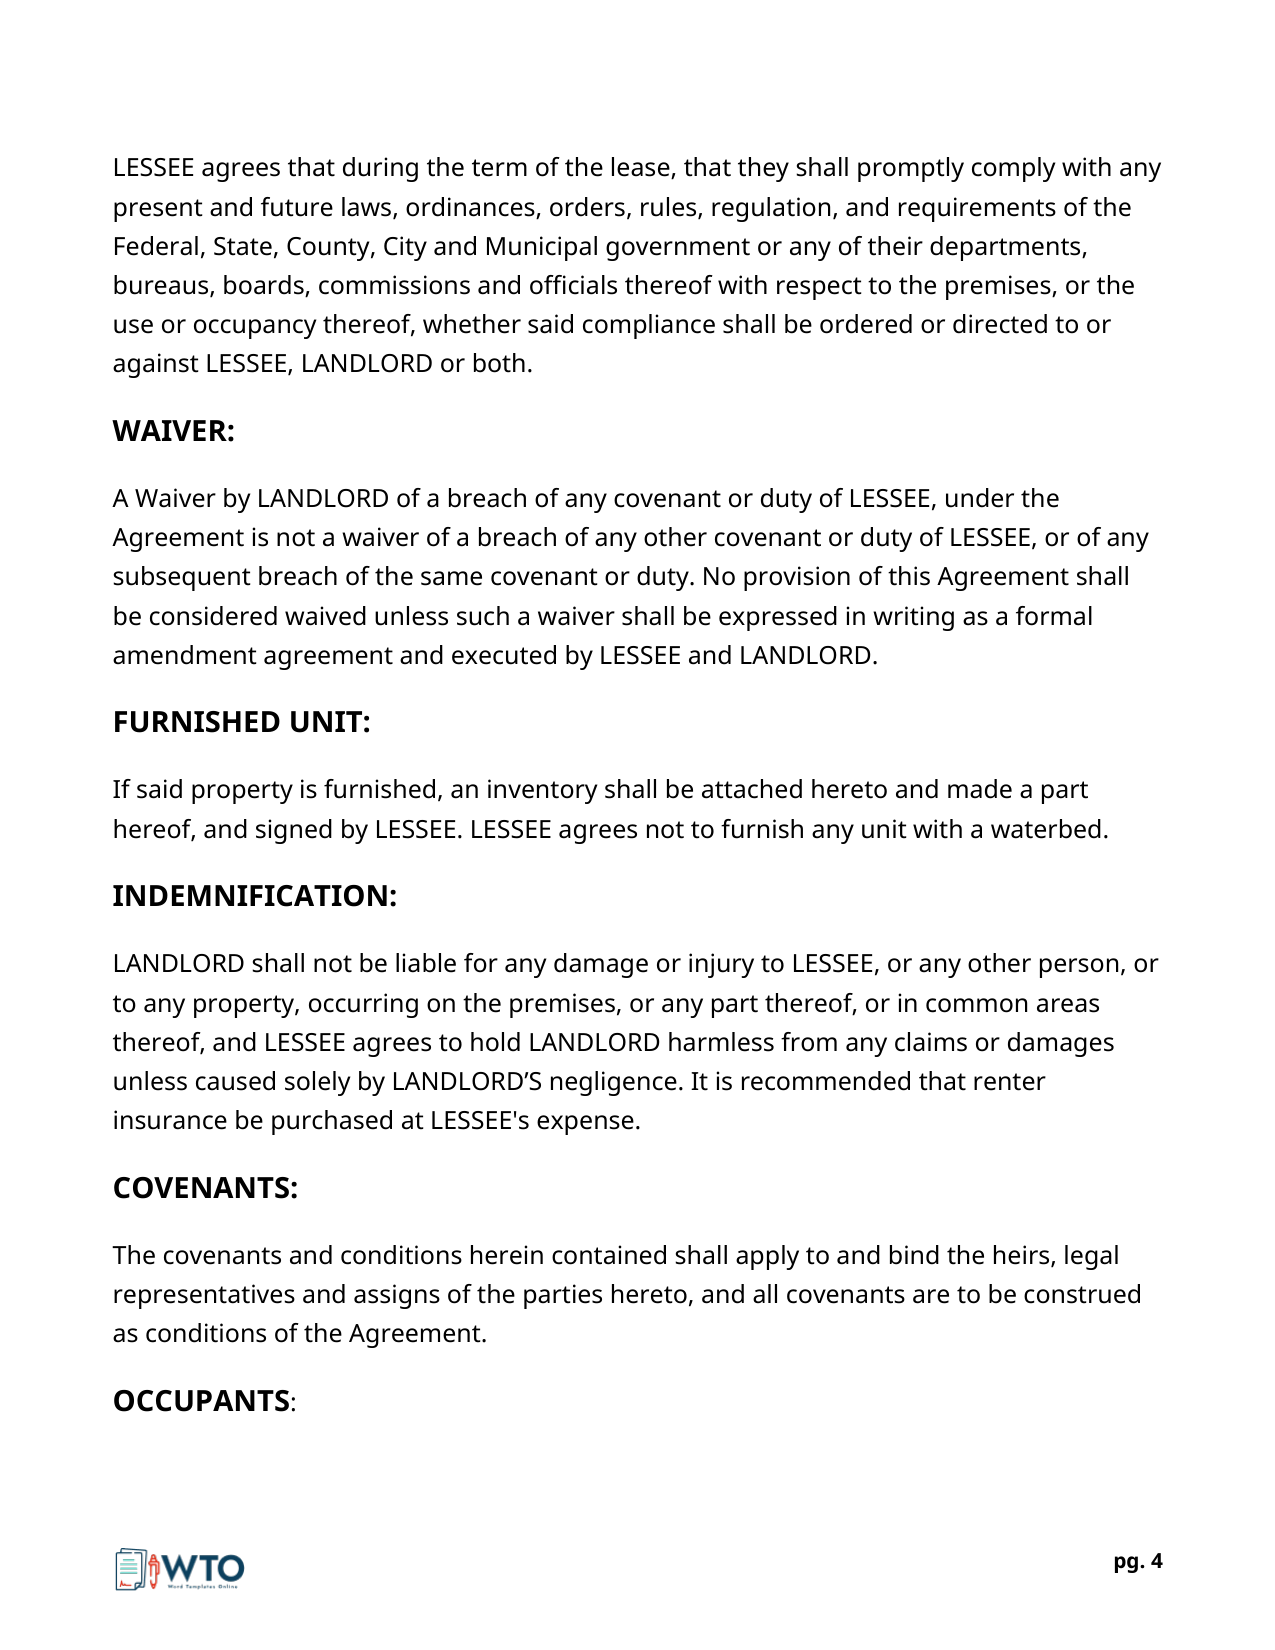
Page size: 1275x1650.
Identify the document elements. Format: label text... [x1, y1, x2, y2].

text A Waiver by LANDLORD of a breach of any covenant or duty of LESSEE, under the Agreement is not a waiver of a breach of any other covenant or duty of LESSEE, or of any subsequent breach of the same covenant or duty. No provision of this Agreement shall be considered waived unless such a waiver shall be expressed in writing as a formal amendment agreement and executed by LESSEE and LANDLORD. [112, 481, 1162, 671]
text INDEMNIFICATION: [112, 875, 1162, 915]
text LANDLORD shall not be liable for any damage or injury to LESSEE, or any other person, or to any property, occurring on the premises, or any part thereof, or in common areas thereof, and LESSEE agrees to hold LANDLORD harmless from any claims or damages unless caused solely by LANDLORD’S negligence. It is recommended that renter insurance be purchased at LESSEE's expense. [112, 946, 1162, 1137]
text The covenants and conditions herein contained shall apply to and bind the heirs, legal representatives and assigns of the parties hereto, and all covenants are to be construed as conditions of the Agreement. [112, 1237, 1162, 1350]
text WAIVER: [112, 410, 1162, 450]
text OCCUPANTS: [112, 1380, 1162, 1420]
picture [112, 1546, 252, 1595]
text LESSEE agrees that during the term of the lease, that they shall promptly comply with any present and future laws, ordinances, orders, rules, regulation, and requirements of the Federal, State, County, City and Municipal government or any of their departments, bureaus, boards, commissions and officials thereof with respect to the premises, or the use or occupancy thereof, whether said compliance shall be ordered or directed to or against LESSEE, LANDLORD or both. [112, 150, 1162, 380]
text FURNISHED UNIT: [112, 701, 1162, 741]
text If said property is furnished, an inventory shall be attached hereto and made a part hereof, and signed by LESSEE. LESSEE agrees not to furnish any unit with a waterbed. [112, 772, 1162, 845]
text COVENANTS: [112, 1167, 1162, 1207]
